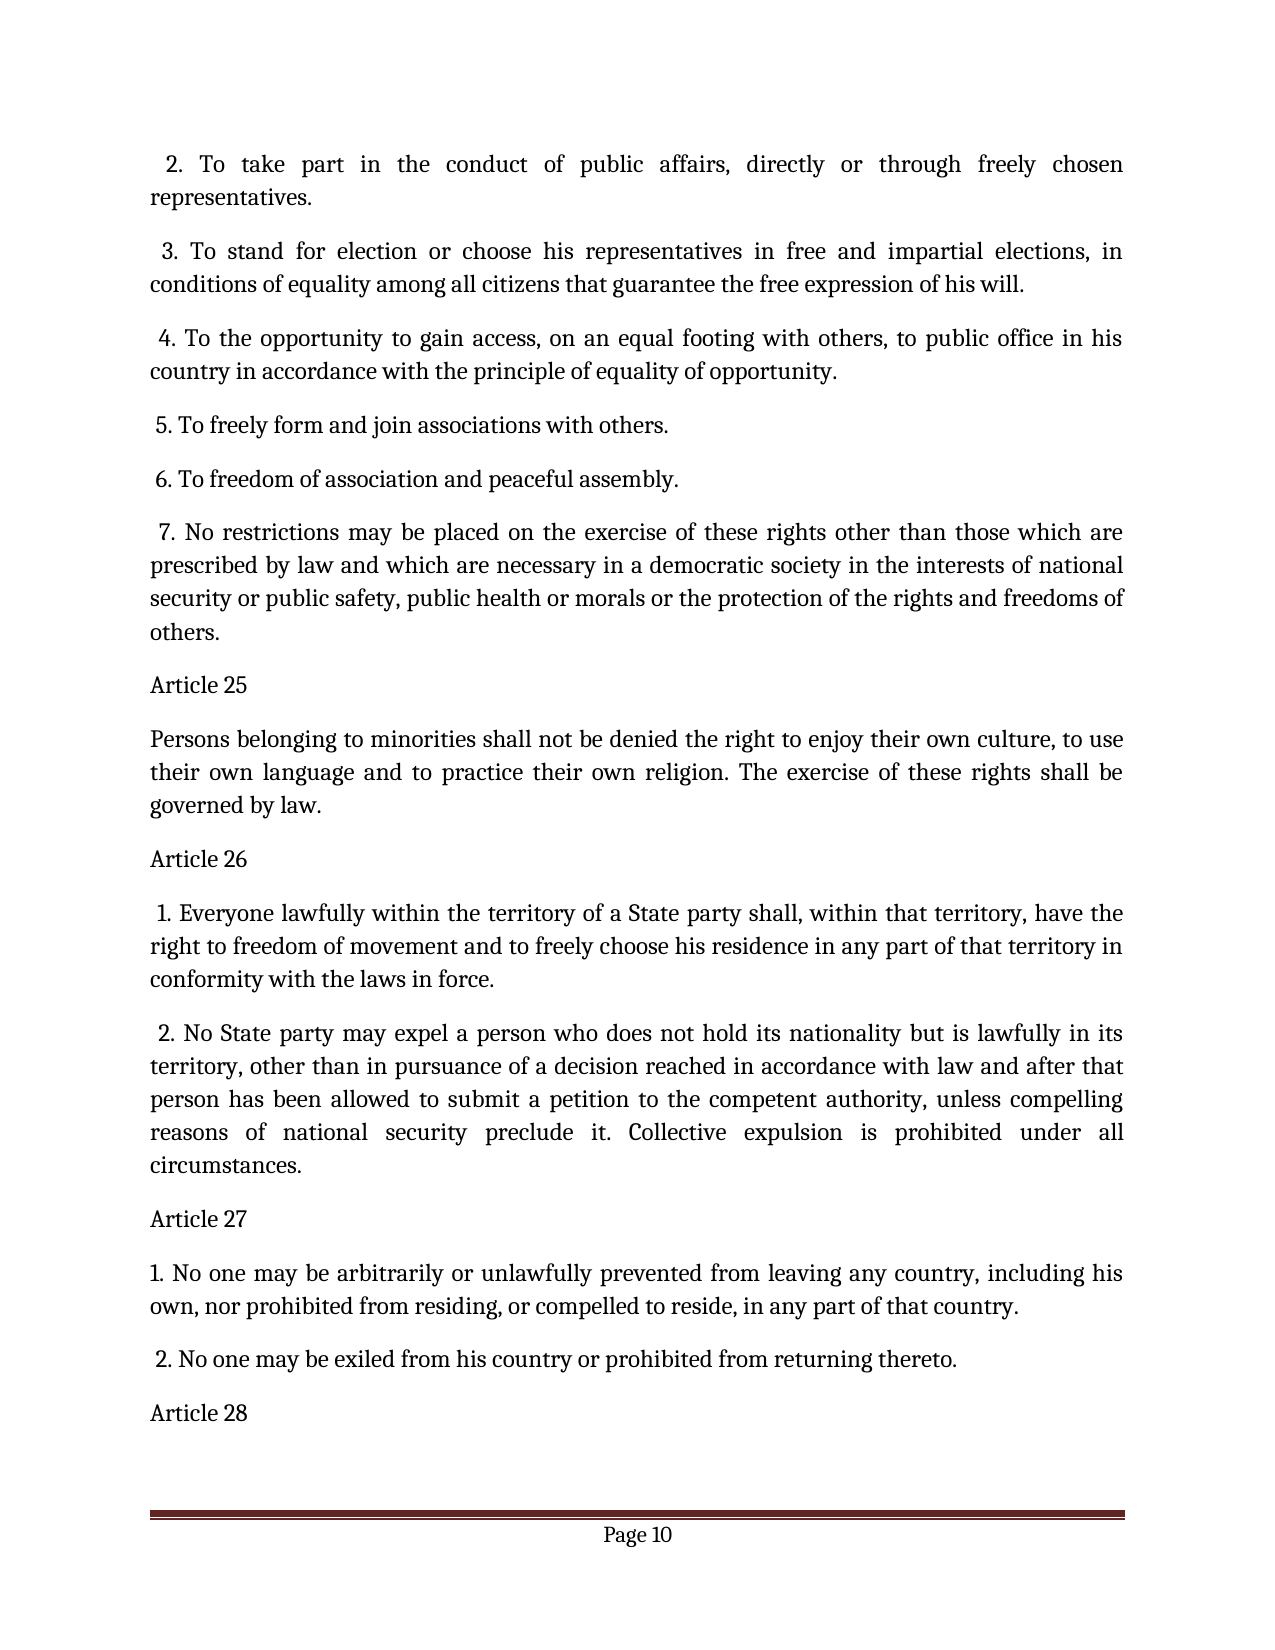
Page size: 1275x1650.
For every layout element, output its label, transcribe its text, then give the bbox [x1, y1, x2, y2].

text Article 27 [150, 1205, 1125, 1233]
text 4. To the opportunity to gain access, on an equal footing with others, to public office in his country in accordance with the principle of equality of opportunity. [150, 324, 1125, 386]
text 3. To stand for election or choose his representatives in free and impartial elections, in conditions of equality among all citizens that guarantee the free expression of his will. [150, 237, 1125, 299]
text 6. To freedom of association and peaceful assembly. [150, 464, 1125, 493]
text 1. No one may be arbitrarily or unlawfully prevented from leaving any country, including his own, nor prohibited from residing, or compelled to reside, in any part of that country. [150, 1258, 1125, 1320]
text 2. To take part in the conduct of public affairs, directly or through freely chosen representatives. [150, 150, 1125, 212]
text 5. To freely form and join associations with others. [150, 411, 1125, 439]
text 7. No restrictions may be placed on the exercise of these rights other than those which are prescribed by law and which are necessary in a democratic society in the interests of national security or public safety, public health or morals or the protection of the rights and freedoms of others. [150, 518, 1125, 646]
text 2. No one may be exiled from his country or prohibited from returning thereto. [150, 1345, 1125, 1374]
text Article 25 [150, 671, 1125, 700]
text Persons belonging to minorities shall not be denied the right to enjoy their own culture, to use their own language and to practice their own religion. The exercise of these rights shall be governed by law. [150, 725, 1125, 820]
text Article 26 [150, 845, 1125, 874]
text Article 28 [150, 1399, 1125, 1428]
text 1. Everyone lawfully within the territory of a State party shall, within that territory, have the right to freedom of movement and to freely choose his residence in any part of that territory in conformity with the laws in force. [150, 899, 1125, 994]
text 2. No State party may expel a person who does not hold its nationality but is lawfully in its territory, other than in pursuance of a decision reached in accordance with law and after that person has been allowed to submit a petition to the competent authority, unless compelling reasons of national security preclude it. Collective expulsion is prohibited under all circumstances. [150, 1019, 1125, 1179]
